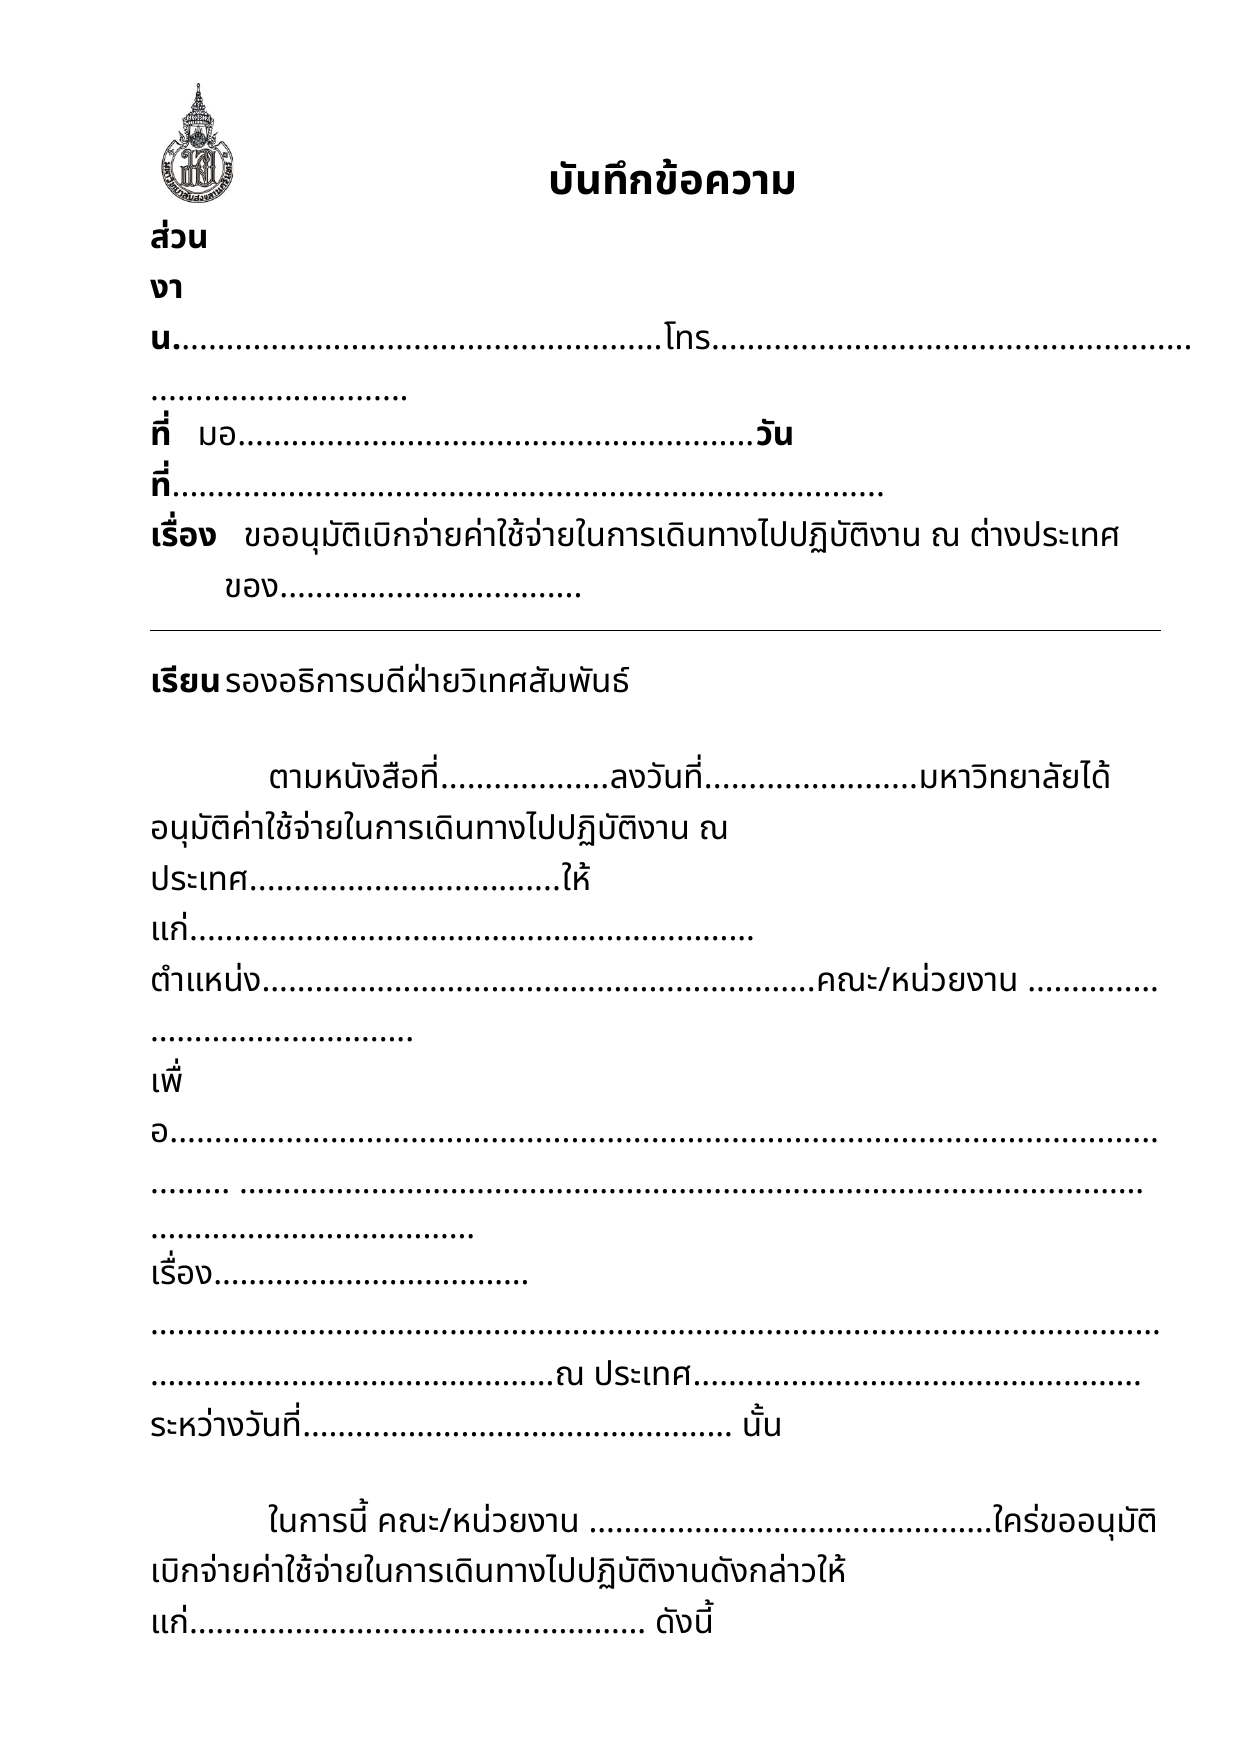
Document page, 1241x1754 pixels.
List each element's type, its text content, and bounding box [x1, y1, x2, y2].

text ตามหนังสือที่...................ลงวันที่........................มหาวิทยาลัยได้อนุมัติค่าใช้จ่ายในการเดินทางไปปฏิบัติงาน ณ ประเทศ...................................ให้แก่..........................….……….……………………ตำแหน่ง………..…………………………………………….คณะ/หน่วยงาน ………………………….……….…. เพื่อ........................................................................................................................ ……………………….………………………………….……………………..………………………….……………เรื่อง………………………………….…………………………………………………………………………………..…….…………….…………………………………ณ ประเทศ............…………………………………ระหว่างวันที่……………….………………………… นั้น [150, 753, 1169, 1451]
text ในการนี้ คณะ/หน่วยงาน ……….………………………………ใคร่ขออนุมัติเบิกจ่ายค่าใช้จ่ายในการเดินทางไปปฏิบัติงานดังกล่าวให้แก่………………………………….………… ดังนี้ [150, 1496, 1196, 1648]
text เรียน รองอธิการบดีฝ่ายวิเทศสัมพันธ์ [150, 657, 1196, 708]
text ที่ มอ..........................................................วันที่................................................................................ [150, 410, 1196, 511]
text เรื่อง ขออนุมัติเบิกจ่ายค่าใช้จ่ายในการเดินทางไปปฏิบัติงาน ณ ต่างประเทศ ของ.................................. [150, 511, 1196, 612]
text บันทึกข้อความ [150, 150, 1196, 213]
picture [161, 83, 234, 150]
text ส่วนงาน.......................................................โทร................................................................................... [150, 213, 1196, 410]
